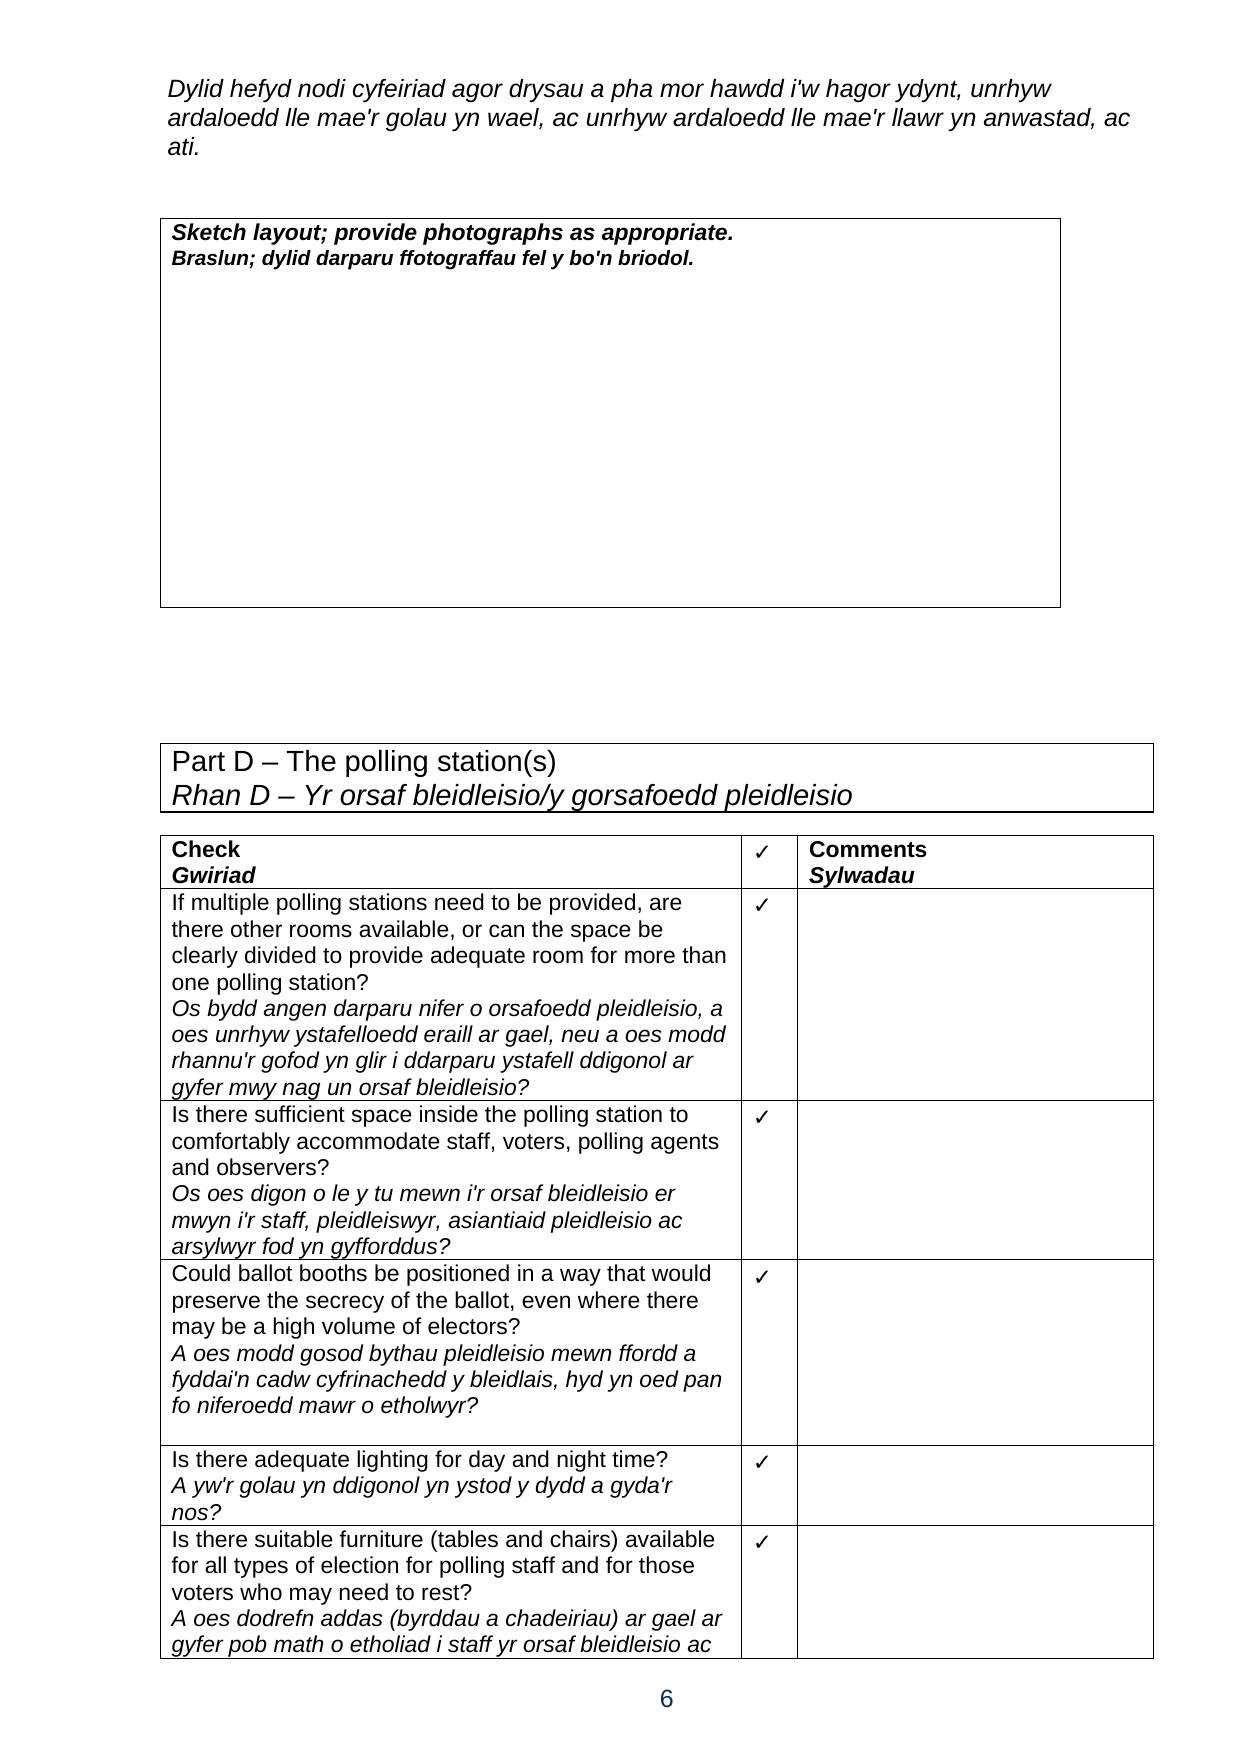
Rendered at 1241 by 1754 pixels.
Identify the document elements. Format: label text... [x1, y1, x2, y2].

table_cell Could ballot booths be positioned in a way that would preserve the secrecy of the ballot, even where there may be a high volume of electors? A oes modd gosod bythau pleidleisio mewn ffordd a fyddai'n cadw cyfrinachedd y bleidlais, hyd yn oed pan fo niferoedd mawr o etholwyr? [161, 1260, 741, 1445]
table_cell Is there adequate lighting for day and night time? A yw'r golau yn ddigonol yn ystod y dydd a gyda'r nos? [161, 1446, 741, 1525]
table_cell ✓ [742, 1526, 797, 1658]
table_cell ✓ [742, 1101, 797, 1259]
table_cell [798, 1101, 1153, 1259]
table_cell [798, 1446, 1153, 1525]
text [167, 74, 1166, 161]
table_cell Is there sufficient space inside the polling station to comfortably accommodate staff, voters, polling agents and observers? Os oes digon o le y tu mewn i'r orsaf bleidleisio er mwyn i'r staff, pleidleiswyr, asiantiaid pleidleisio ac arsylwyr fod yn gyfforddus? [161, 1101, 741, 1259]
table_cell [798, 1260, 1153, 1445]
table_header Sketch layout; provide photographs as appropriate. Braslun; dylid darparu ffotograffau fel y bo'n briodol. [161, 219, 1060, 607]
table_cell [161, 1526, 741, 1658]
table_cell ✓ [742, 1446, 797, 1525]
table_cell [798, 889, 1153, 1100]
table_cell [798, 1526, 1153, 1658]
table_cell ✓ [742, 889, 797, 1100]
table_header Check Gwiriad [161, 836, 741, 888]
table_header Part D – The polling station(s) Rhan D – Yr orsaf bleidleisio/y gorsafoedd pleidleisio [161, 744, 1153, 811]
table_cell If multiple polling stations need to be provided, are there other rooms available, or can the space be clearly divided to provide adequate room for more than one polling station? Os bydd angen darparu nifer o orsafoedd pleidleisio, a oes unrhyw ystafelloedd eraill ar gael, neu a oes modd rhannu'r gofod yn glir i ddarparu ystafell ddigonol ar gyfer mwy nag un orsaf bleidleisio? [161, 889, 741, 1100]
table_cell ✓ [742, 1260, 797, 1445]
table_header Comments Sylwadau [798, 836, 1153, 888]
table_header ✓ [742, 836, 797, 888]
